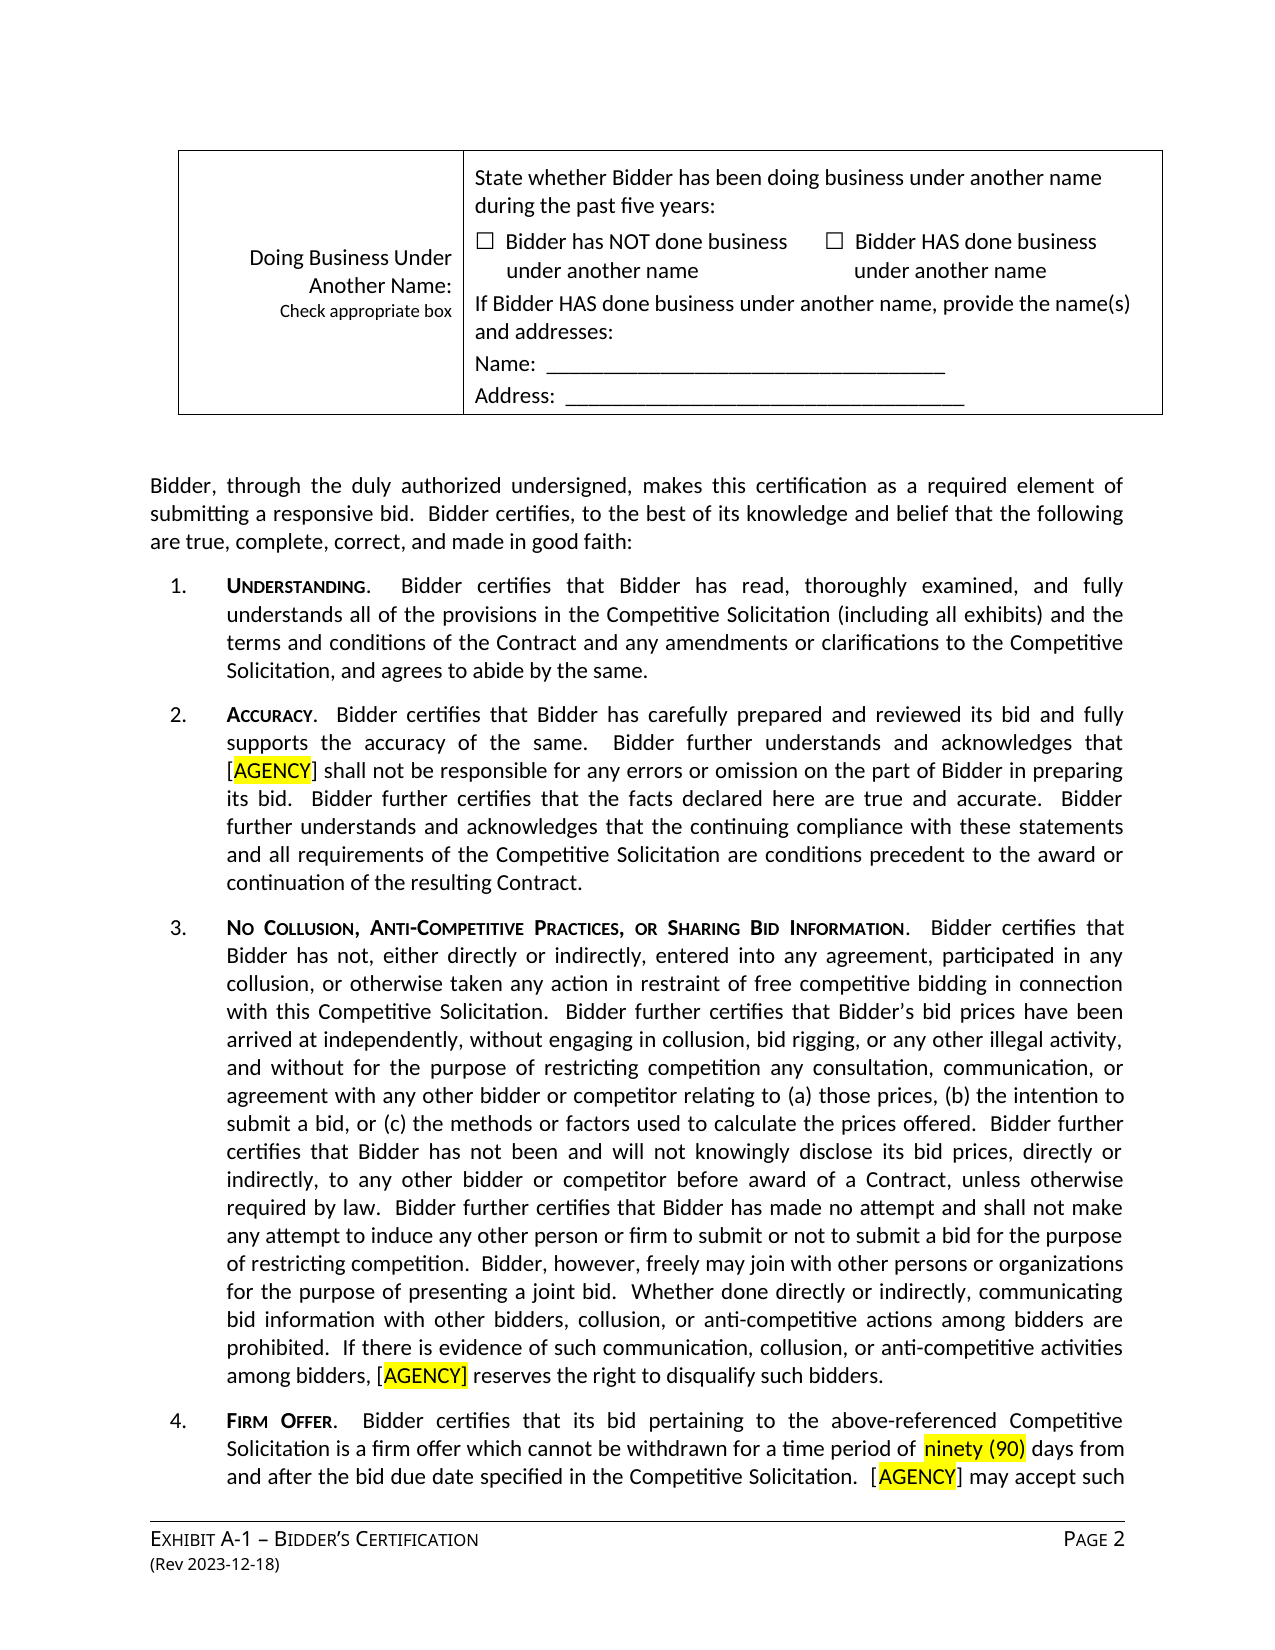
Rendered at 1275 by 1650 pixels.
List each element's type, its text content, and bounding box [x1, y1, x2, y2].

table_cell Bidder HAS done business under another name [813, 224, 1162, 284]
table_cell State whether Bidder has been doing business under another name during the past five years: [464, 151, 1162, 224]
table_cell Doing Business Under Another Name: Check appropriate box [179, 151, 463, 414]
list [169, 1406, 1125, 1490]
table_cell Bidder has NOT done business under another name [464, 224, 813, 284]
list Understanding. Bidder certifies that Bidder has read, thoroughly examined, and fully understands all of the provisions in the Competitive Solicitation (including all exhibits) and the terms and conditions of the Contract and any amendments or clarifications to the Competitive Solicitation, and agrees to abide by the same. [169, 572, 1125, 684]
list No Collusion, Anti-Competitive Practices, or Sharing Bid Information. Bidder certifies that Bidder has not, either directly or indirectly, entered into any agreement, participated in any collusion, or otherwise taken any action in restraint of free competitive bidding in connection with this Competitive Solicitation. Bidder further certifies that Bidder’s bid prices have been arrived at independently, without engaging in collusion, bid rigging, or any other illegal activity, and without for the purpose of restricting competition any consultation, communication, or agreement with any other bidder or competitor relating to (a) those prices, (b) the intention to submit a bid, or (c) the methods or factors used to calculate the prices offered. Bidder further certifies that Bidder has not been and will not knowingly disclose its bid prices, directly or indirectly, to any other bidder or competitor before award of a Contract, unless otherwise required by law. Bidder further certifies that Bidder has made no attempt and shall not make any attempt to induce any other person or firm to submit or not to submit a bid for the purpose of restricting competition. Bidder, however, freely may join with other persons or organizations for the purpose of presenting a joint bid. Whether done directly or indirectly, communicating bid information with other bidders, collusion, or anti-competitive actions among bidders are prohibited. If there is evidence of such communication, collusion, or anti-competitive activities among bidders, [AGENCY] reserves the right to disqualify such bidders. [169, 913, 1125, 1389]
list Accuracy. Bidder certifies that Bidder has carefully prepared and reviewed its bid and fully supports the accuracy of the same. Bidder further understands and acknowledges that [AGENCY] shall not be responsible for any errors or omission on the part of Bidder in preparing its bid. Bidder further certifies that the facts declared here are true and accurate. Bidder further understands and acknowledges that the continuing compliance with these statements and all requirements of the Competitive Solicitation are conditions precedent to the award or continuation of the resulting Contract. [169, 700, 1125, 897]
table_cell If Bidder HAS done business under another name, provide the name(s) and addresses: Name: ___________________________________ Address: ___________________________________ [464, 284, 1162, 414]
text Bidder, through the duly authorized undersigned, makes this certification as a required element of submitting a responsive bid. Bidder certifies, to the best of its knowledge and belief that the following are true, complete, correct, and made in good faith: [150, 471, 1125, 555]
